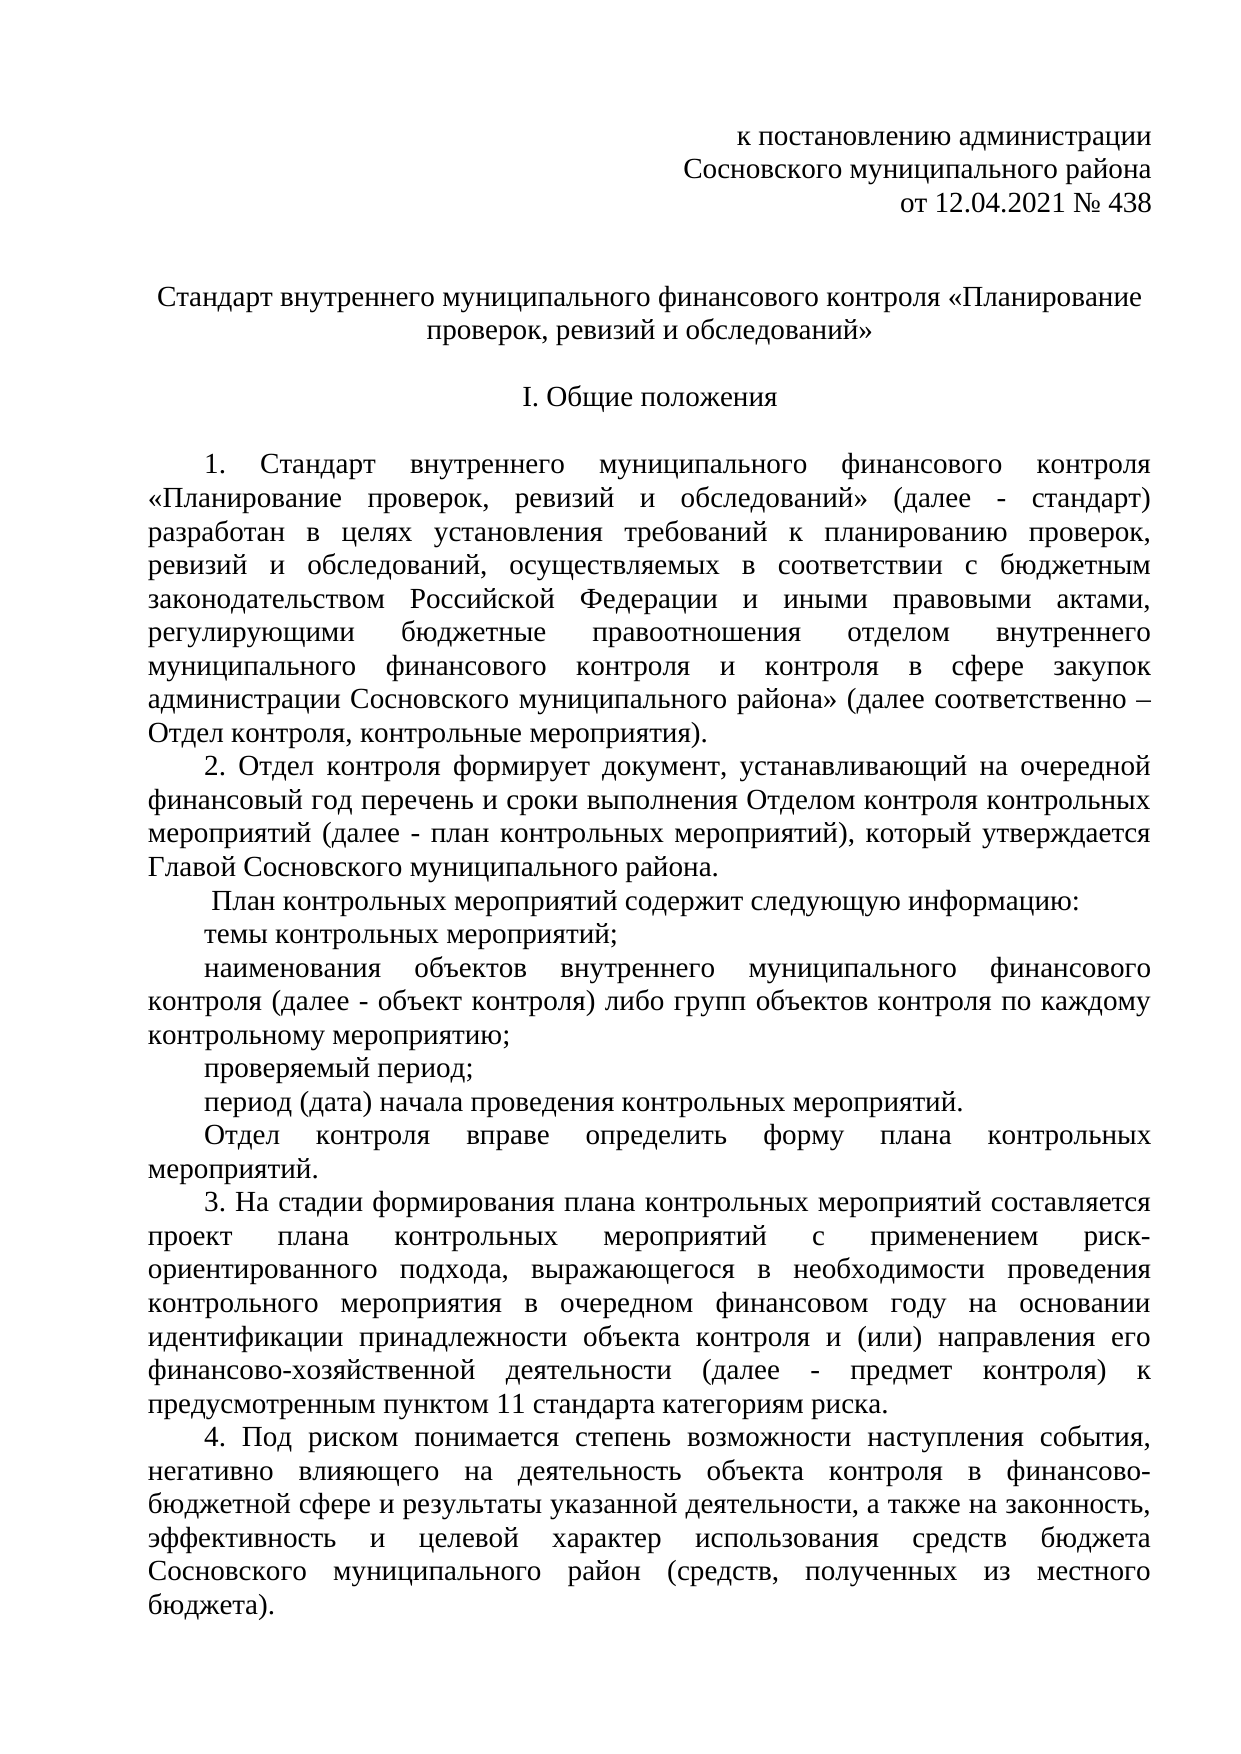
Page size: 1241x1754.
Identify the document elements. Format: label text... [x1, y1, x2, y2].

text 1. Стандарт внутреннего муниципального финансового контроля «Планирование проверок, ревизий и обследований» (далее - стандарт) разработан в целях установления требований к планированию проверок, ревизий и обследований, осуществляемых в соответствии с бюджетным законодательством Российской Федерации и иными правовыми актами, регулирующими бюджетные правоотношения отделом внутреннего муниципального финансового контроля и контроля в сфере закупок администрации Сосновского муниципального района» (далее соответственно – Отдел контроля, контрольные мероприятия). [148, 447, 1152, 748]
text проверяемый период; [148, 1050, 1152, 1084]
text от 12.04.2021 № 438 [148, 185, 1152, 219]
text 4. Под риском понимается степень возможности наступления события, негативно влияющего на деятельность объекта контроля в финансово-бюджетной сфере и результаты указанной деятельности, а также на законность, эффективность и целевой характер использования средств бюджета Сосновского муниципального район (средств, полученных из местного бюджета). [148, 1419, 1152, 1621]
text период (дата) начала проведения контрольных мероприятий. [148, 1084, 1152, 1117]
text темы контрольных мероприятий; [148, 916, 1152, 950]
text Сосновского муниципального района [148, 152, 1152, 185]
text к постановлению администрации [148, 118, 1152, 152]
title I. Общие положения [148, 379, 1152, 413]
text Отдел контроля вправе определить форму плана контрольных мероприятий. [148, 1117, 1152, 1184]
title Стандарт внутреннего муниципального финансового контроля «Планирование проверок, ревизий и обследований» [148, 279, 1152, 346]
text 3. На стадии формирования плана контрольных мероприятий составляется проект плана контрольных мероприятий с применением риск-ориентированного подхода, выражающегося в необходимости проведения контрольного мероприятия в очередном финансовом году на основании идентификации принадлежности объекта контроля и (или) направления его финансово-хозяйственной деятельности (далее - предмет контроля) к предусмотренным пунктом 11 стандарта категориям риска. [148, 1184, 1152, 1419]
text План контрольных мероприятий содержит следующую информацию: [148, 883, 1152, 916]
text 2. Отдел контроля формирует документ, устанавливающий на очередной финансовый год перечень и сроки выполнения Отделом контроля контрольных мероприятий (далее - план контрольных мероприятий), который утверждается Главой Сосновского муниципального района. [148, 748, 1152, 883]
text наименования объектов внутреннего муниципального финансового контроля (далее - объект контроля) либо групп объектов контроля по каждому контрольному мероприятию; [148, 950, 1152, 1050]
